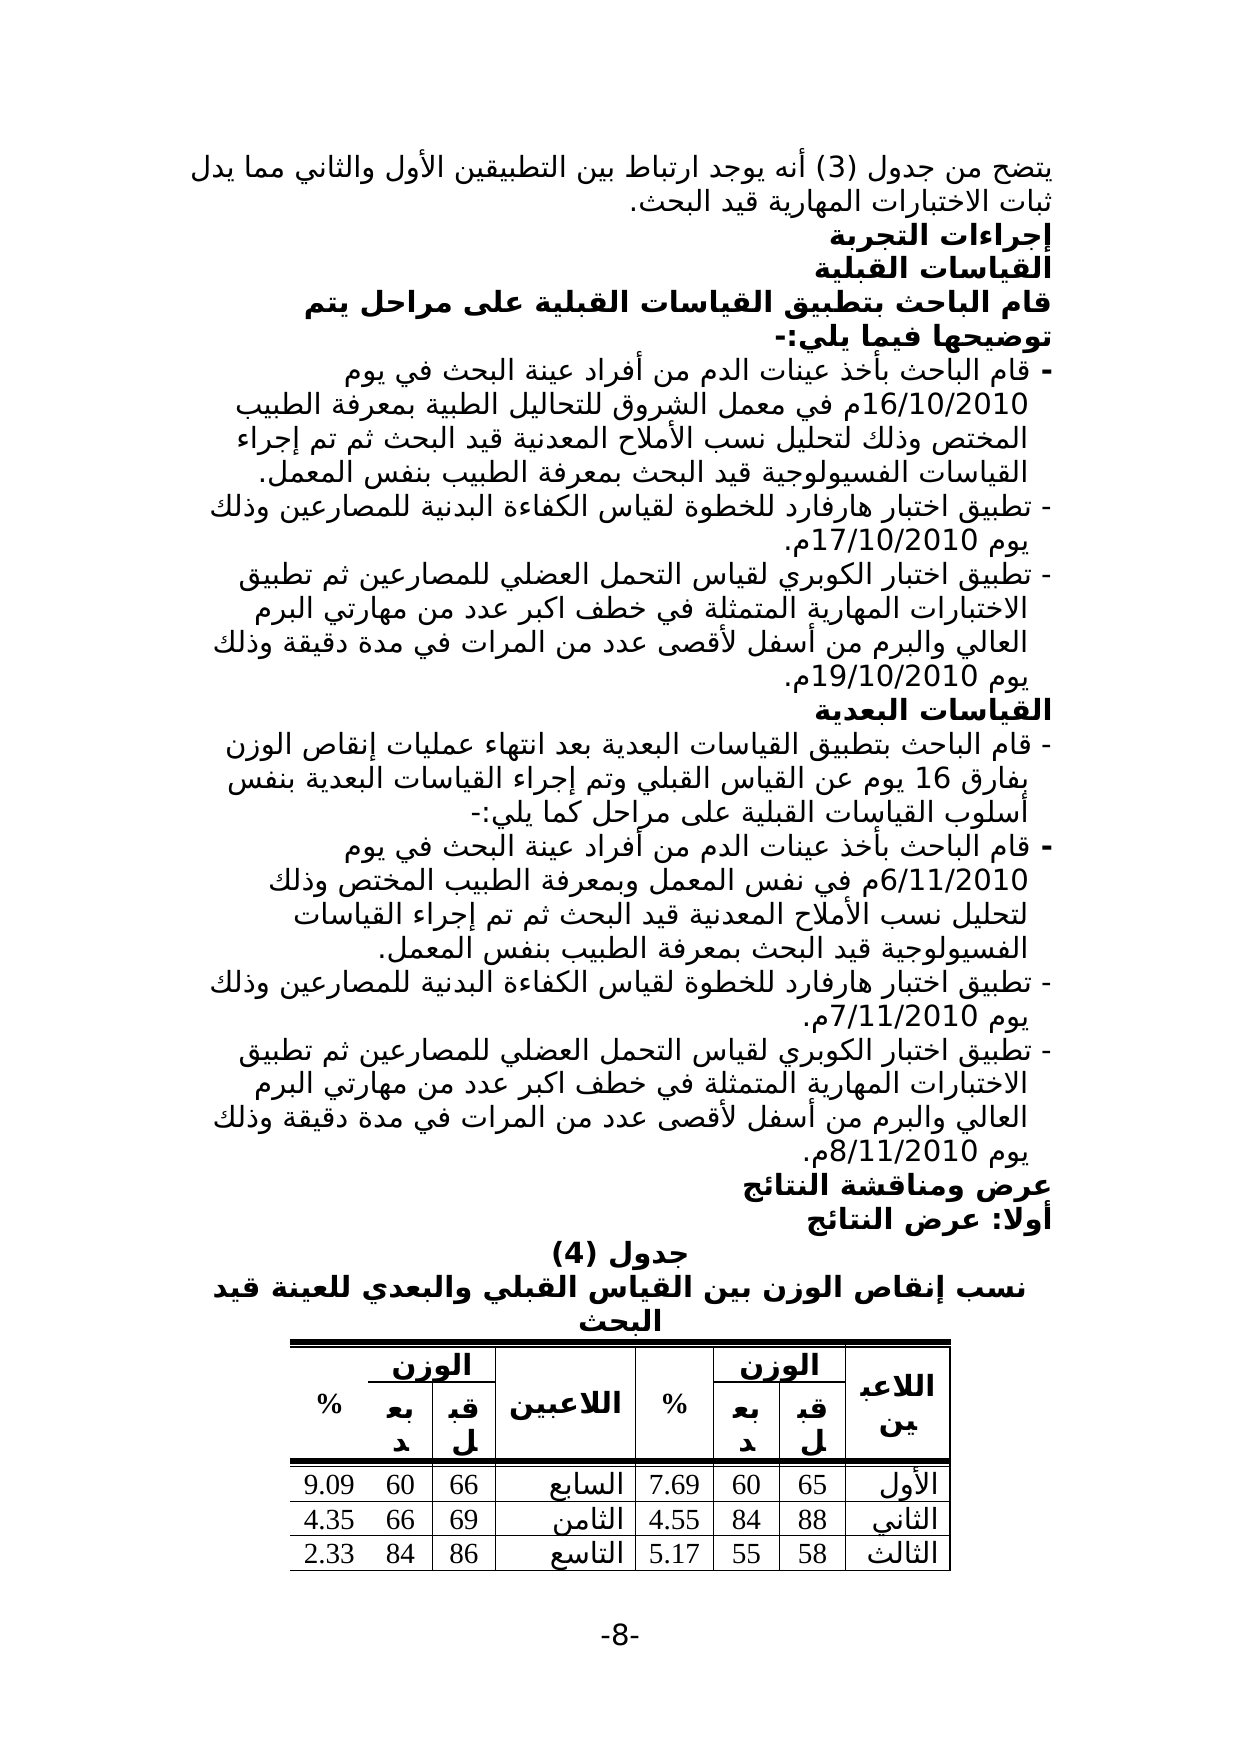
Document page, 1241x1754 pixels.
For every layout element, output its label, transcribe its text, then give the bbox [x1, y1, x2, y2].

table_cell 60 [714, 1467, 779, 1501]
table_cell السابع [496, 1467, 635, 1501]
table_header اللاعبين [846, 1348, 949, 1458]
table_cell 58 [780, 1536, 845, 1570]
table_cell بعد [714, 1383, 779, 1458]
text - قام الباحث بأخذ عينات الدم من أفراد عينة البحث في يوم 16/10/2010م في معمل الشروق للتحاليل الطبية بمعرفة الطبيب المختص وذلك لتحليل نسب الأملاح المعدنية قيد البحث ثم تم إجراء القياسات الفسيولوجية قيد البحث بمعرفة الطبيب بنفس المعمل. [187, 354, 1053, 489]
text - تطبيق اختبار الكوبري لقياس التحمل العضلي للمصارعين ثم تطبيق الاختبارات المهارية المتمثلة في خطف اكبر عدد من مهارتي البرم العالي والبرم من أسفل لأقصى عدد من المرات في مدة دقيقة وذلك يوم 19/10/2010م. [187, 557, 1053, 693]
text قام الباحث بتطبيق القياسات القبلية على مراحل يتم توضيحها فيما يلي:- [187, 286, 1053, 354]
table_cell 66 [368, 1502, 432, 1535]
table_header الوزن [368, 1348, 495, 1381]
text جدول (4) [187, 1237, 1053, 1271]
table_header اللاعبين [496, 1348, 635, 1458]
text أولا: عرض النتائج [187, 1203, 1053, 1237]
table_cell 4.55 [636, 1502, 713, 1535]
table_cell قبل [780, 1383, 845, 1458]
text - قام الباحث بتطبيق القياسات البعدية بعد انتهاء عمليات إنقاص الوزن بفارق 16 يوم عن القياس القبلي وتم إجراء القياسات البعدية بنفس أسلوب القياسات القبلية على مراحل كما يلي:- [187, 727, 1053, 829]
table_header % [290, 1348, 368, 1458]
table_cell قبل [433, 1383, 495, 1458]
table_cell 55 [714, 1536, 779, 1570]
text إجراءات التجربة [187, 218, 1053, 252]
table_cell 88 [780, 1502, 845, 1535]
text - تطبيق اختبار هارفارد للخطوة لقياس الكفاءة البدنية للمصارعين وذلك يوم 17/10/2010م. [187, 489, 1053, 557]
table_cell الثاني [846, 1502, 949, 1535]
table_cell 9.09 [290, 1467, 368, 1501]
table_cell 4.35 [290, 1502, 368, 1535]
text نسب إنقاص الوزن بين القياس القبلي والبعدي للعينة قيد البحث [187, 1271, 1053, 1338]
table_cell الثالث [846, 1536, 949, 1570]
text عرض ومناقشة النتائج [187, 1169, 1053, 1203]
table_cell 65 [780, 1467, 845, 1501]
table_cell 5.17 [636, 1536, 713, 1570]
text القياسات البعدية [187, 693, 1053, 727]
table_cell 86 [433, 1536, 495, 1570]
table_cell 84 [714, 1502, 779, 1535]
text - قام الباحث بأخذ عينات الدم من أفراد عينة البحث في يوم 6/11/2010م في نفس المعمل وبمعرفة الطبيب المختص وذلك لتحليل نسب الأملاح المعدنية قيد البحث ثم تم إجراء القياسات الفسيولوجية قيد البحث بمعرفة الطبيب بنفس المعمل. [187, 829, 1053, 965]
text - تطبيق اختبار هارفارد للخطوة لقياس الكفاءة البدنية للمصارعين وذلك يوم 7/11/2010م. [187, 965, 1053, 1033]
text القياسات القبلية [187, 252, 1053, 286]
table_cell بعد [368, 1383, 432, 1458]
table_cell 66 [433, 1467, 495, 1501]
table_cell 84 [368, 1536, 432, 1570]
table_cell الأول [846, 1467, 949, 1501]
table_header % [636, 1348, 713, 1458]
table_cell 60 [368, 1467, 432, 1501]
table_cell التاسع [496, 1536, 635, 1570]
table_cell الثامن [496, 1502, 635, 1535]
table_cell 69 [433, 1502, 495, 1535]
table_cell 2.33 [290, 1536, 368, 1570]
text يتضح من جدول (3) أنه يوجد ارتباط بين التطبيقين الأول والثاني مما يدل ثبات الاختبارات المهارية قيد البحث. [187, 150, 1053, 218]
table_header الوزن [714, 1348, 845, 1381]
table_cell 7.69 [636, 1467, 713, 1501]
text - تطبيق اختبار الكوبري لقياس التحمل العضلي للمصارعين ثم تطبيق الاختبارات المهارية المتمثلة في خطف اكبر عدد من مهارتي البرم العالي والبرم من أسفل لأقصى عدد من المرات في مدة دقيقة وذلك يوم 8/11/2010م. [187, 1033, 1053, 1169]
